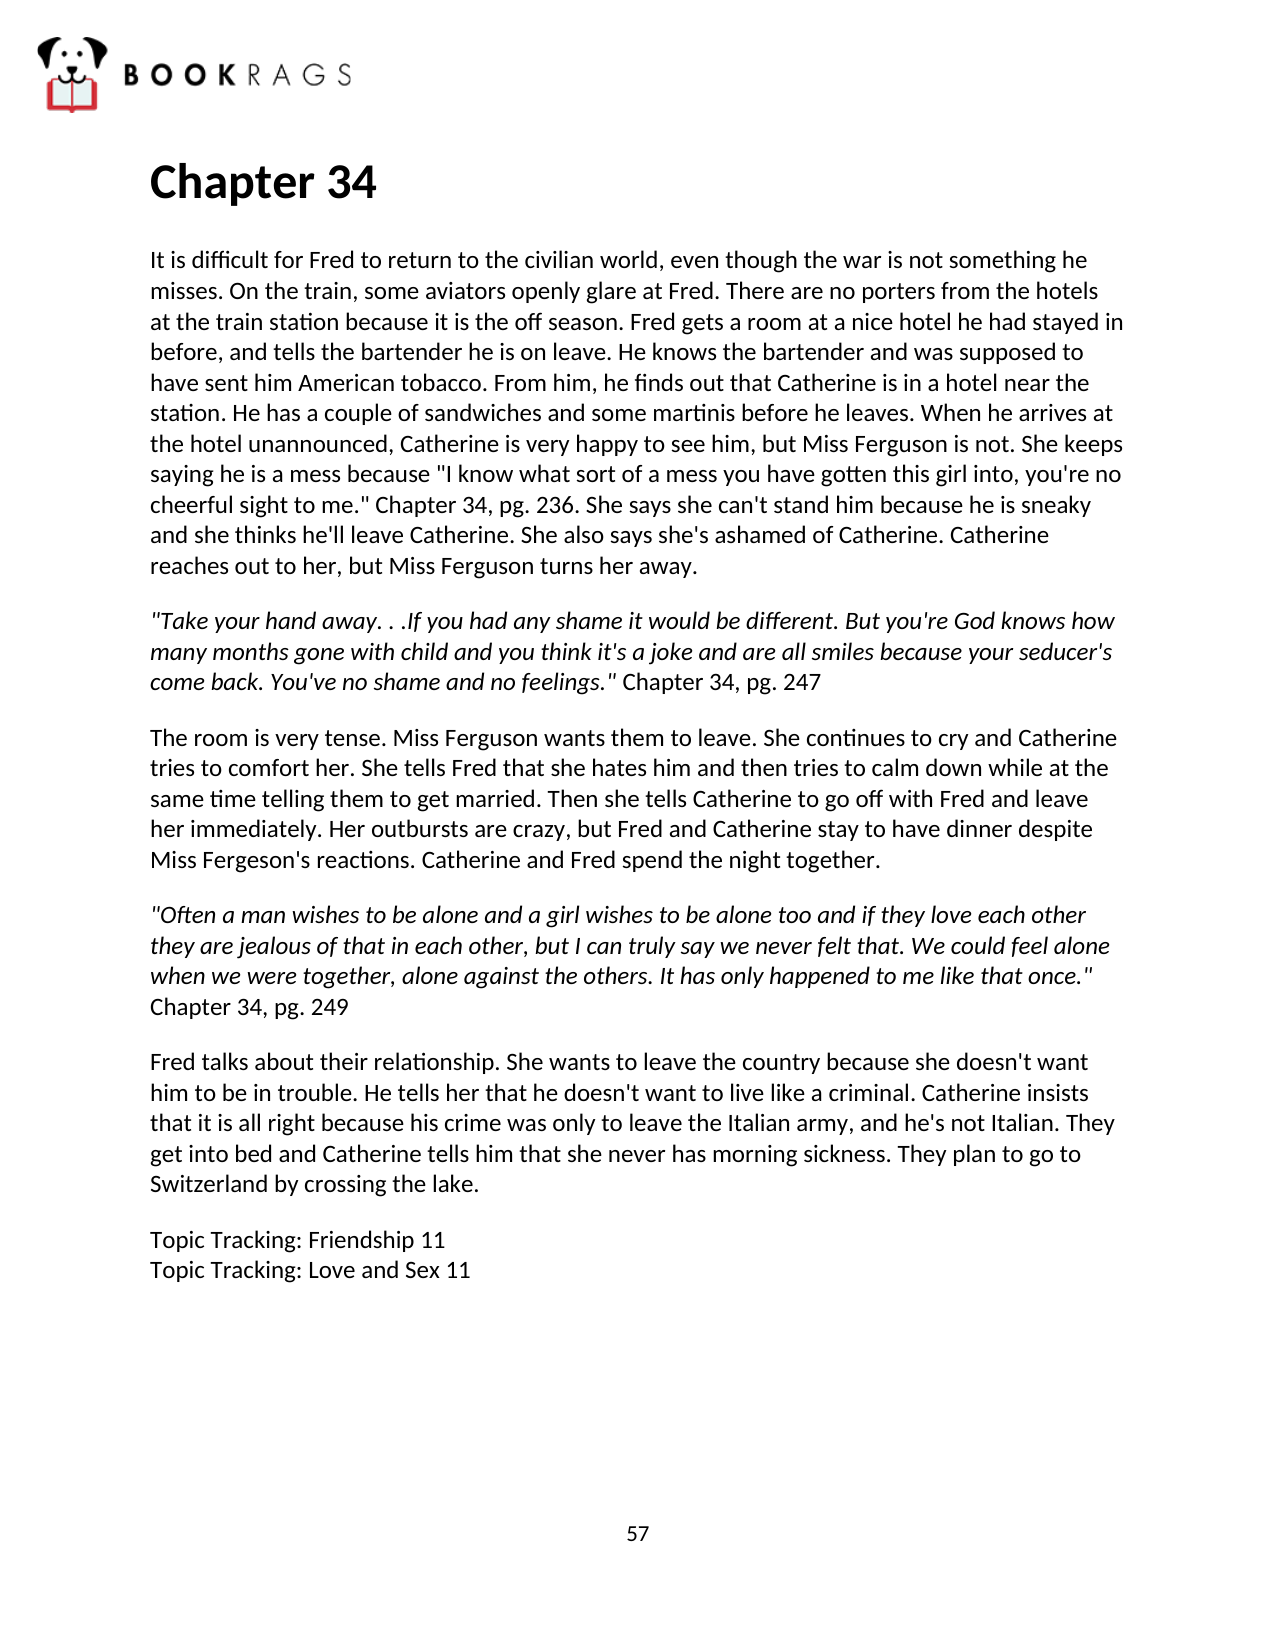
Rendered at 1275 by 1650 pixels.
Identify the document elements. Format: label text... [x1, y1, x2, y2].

picture [37, 37, 351, 113]
text Chapter 34 [150, 150, 1125, 211]
text It is difficult for Fred to return to the civilian world, even though the war is not something he misses. On the train, some aviators openly glare at Fred. There are no porters from the hotels at the train station because it is the off season. Fred gets a room at a nice hotel he had stayed in before, and tells the bartender he is on leave. He knows the bartender and was supposed to have sent him American tobacco. From him, he finds out that Catherine is in a hotel near the station. He has a couple of sandwiches and some martinis before he leaves. When he arrives at the hotel unannounced, Catherine is very happy to see him, but Miss Ferguson is not. She keeps saying he is a mess because "I know what sort of a mess you have gotten this girl into, you're no cheerful sight to me." Chapter 34, pg. 236. She says she can't stand him because he is sneaky and she thinks he'll leave Catherine. She also says she's ashamed of Catherine. Catherine reaches out to her, but Miss Ferguson turns her away. [150, 244, 1125, 580]
text Topic Tracking: Friendship 11 Topic Tracking: Love and Sex 11 [150, 1224, 1125, 1285]
text "Often a man wishes to be alone and a girl wishes to be alone too and if they love each other they are jealous of that in each other, but I can truly say we never felt that. We could feel alone when we were together, alone against the others. It has only happened to me like that once." Chapter 34, pg. 249 [150, 899, 1125, 1022]
text Fred talks about their relationship. She wants to leave the country because she doesn't want him to be in trouble. He tells her that he doesn't want to live like a criminal. Catherine insists that it is all right because his crime was only to leave the Italian army, and he's not Italian. They get into bed and Catherine tells him that she never has morning sickness. They plan to go to Switzerland by crossing the lake. [150, 1047, 1125, 1199]
text The room is very tense. Miss Ferguson wants them to leave. She continues to cry and Catherine tries to comfort her. She tells Fred that she hates him and then tries to calm down while at the same time telling them to get married. Then she tells Catherine to go off with Fred and leave her immediately. Her outbursts are crazy, but Fred and Catherine stay to have dinner despite Miss Fergeson's reactions. Catherine and Fred spend the night together. [150, 722, 1125, 874]
text "Take your hand away. . .If you had any shame it would be different. But you're God knows how many months gone with child and you think it's a joke and are all smiles because your seducer's come back. You've no shame and no feelings." Chapter 34, pg. 247 [150, 605, 1125, 697]
